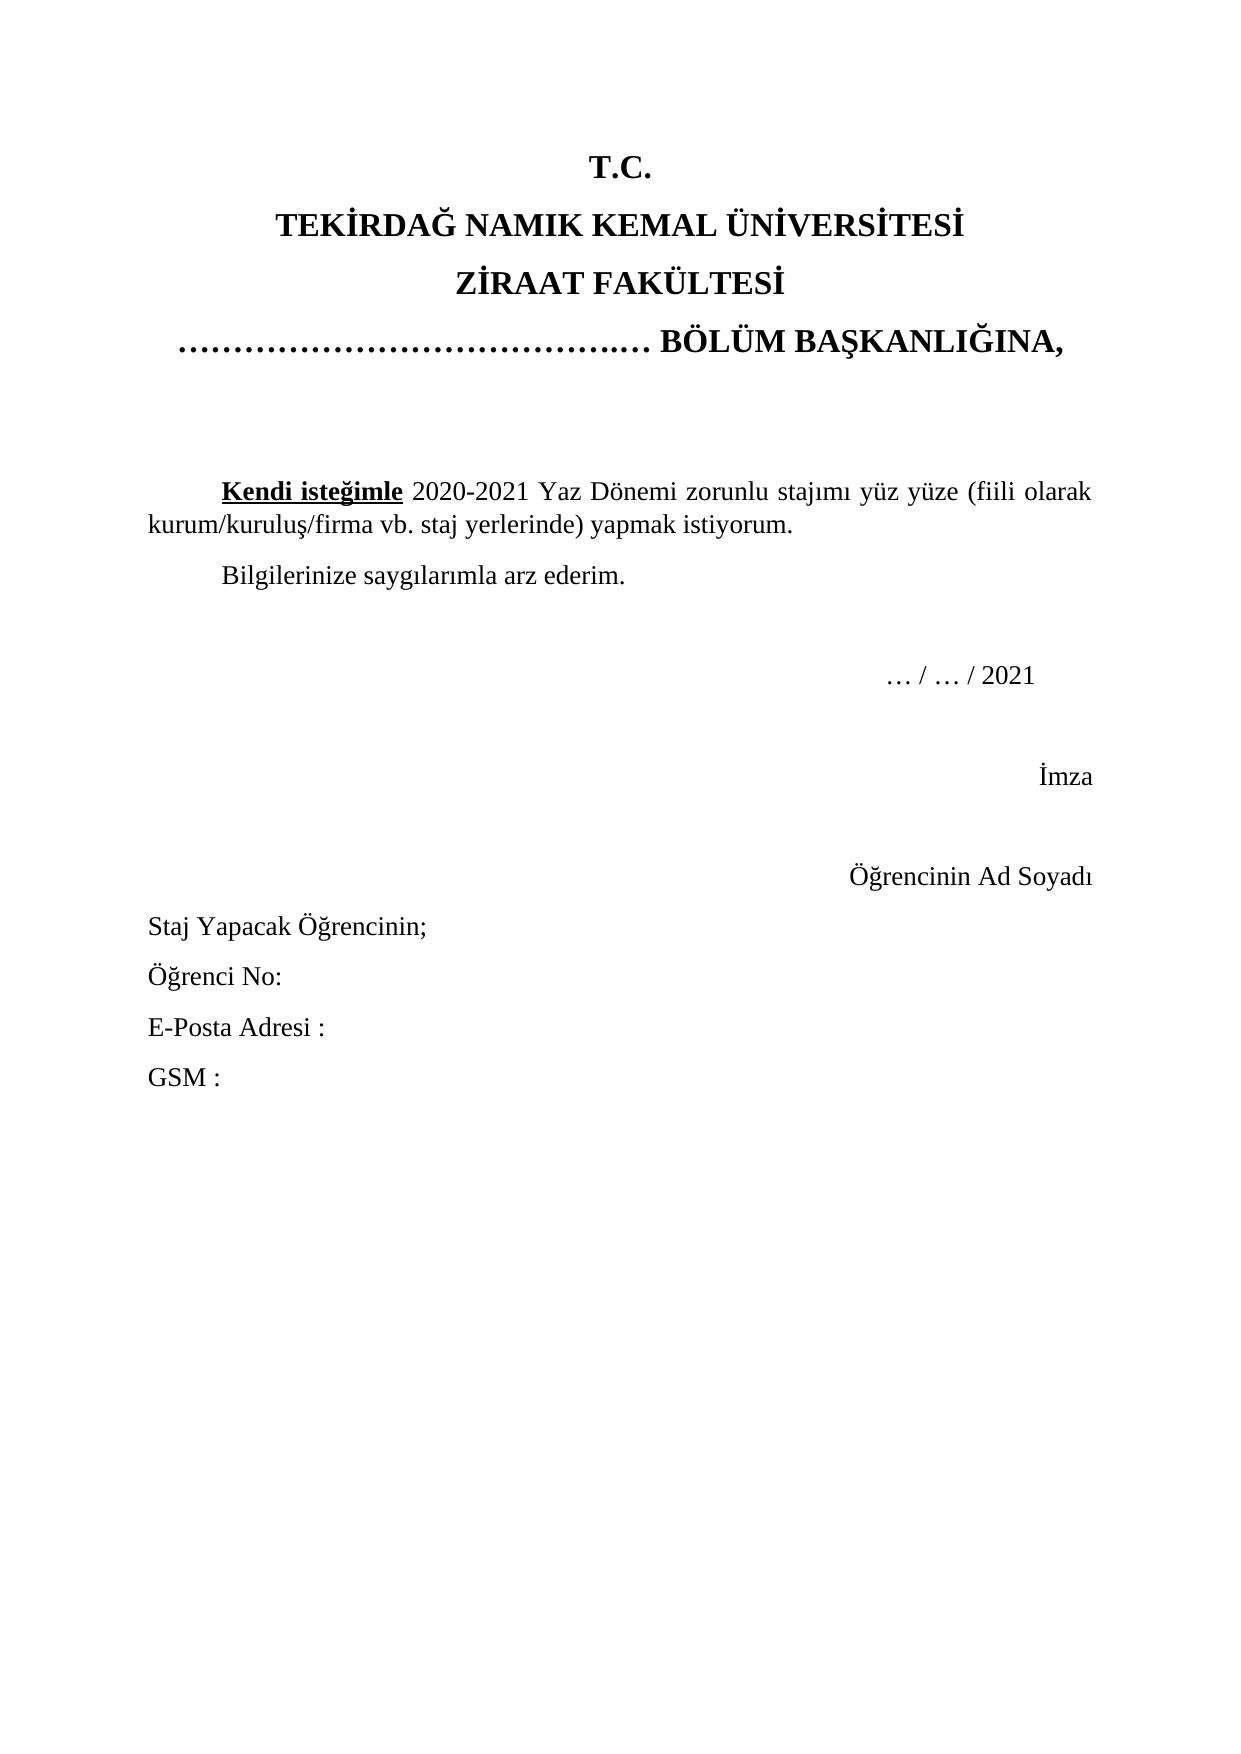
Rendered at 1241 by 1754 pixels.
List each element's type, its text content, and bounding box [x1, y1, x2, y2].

text Öğrenci No: [148, 961, 1093, 992]
text ZİRAAT FAKÜLTESİ [148, 264, 1093, 302]
text E-Posta Adresi : [148, 1011, 1093, 1042]
text Bilgilerinize saygılarımla arz ederim. [148, 559, 1093, 590]
text Staj Yapacak Öğrencinin; [148, 910, 1093, 941]
text İmza [148, 760, 1093, 791]
text Kendi isteğimle 2020-2021 Yaz Dönemi zorunlu stajımı yüz yüze (fiili olarak kurum/kuruluş/firma vb. staj yerlerinde) yapmak istiyorum. [148, 475, 1093, 540]
text GSM : [148, 1061, 1093, 1092]
text … / … / 2021 [148, 659, 1093, 690]
text Öğrencinin Ad Soyadı [148, 860, 1093, 891]
text ………………………………….… BÖLÜM BAŞKANLIĞINA, [148, 322, 1093, 360]
text T.C. [148, 148, 1093, 186]
text TEKİRDAĞ NAMIK KEMAL ÜNİVERSİTESİ [148, 206, 1093, 244]
